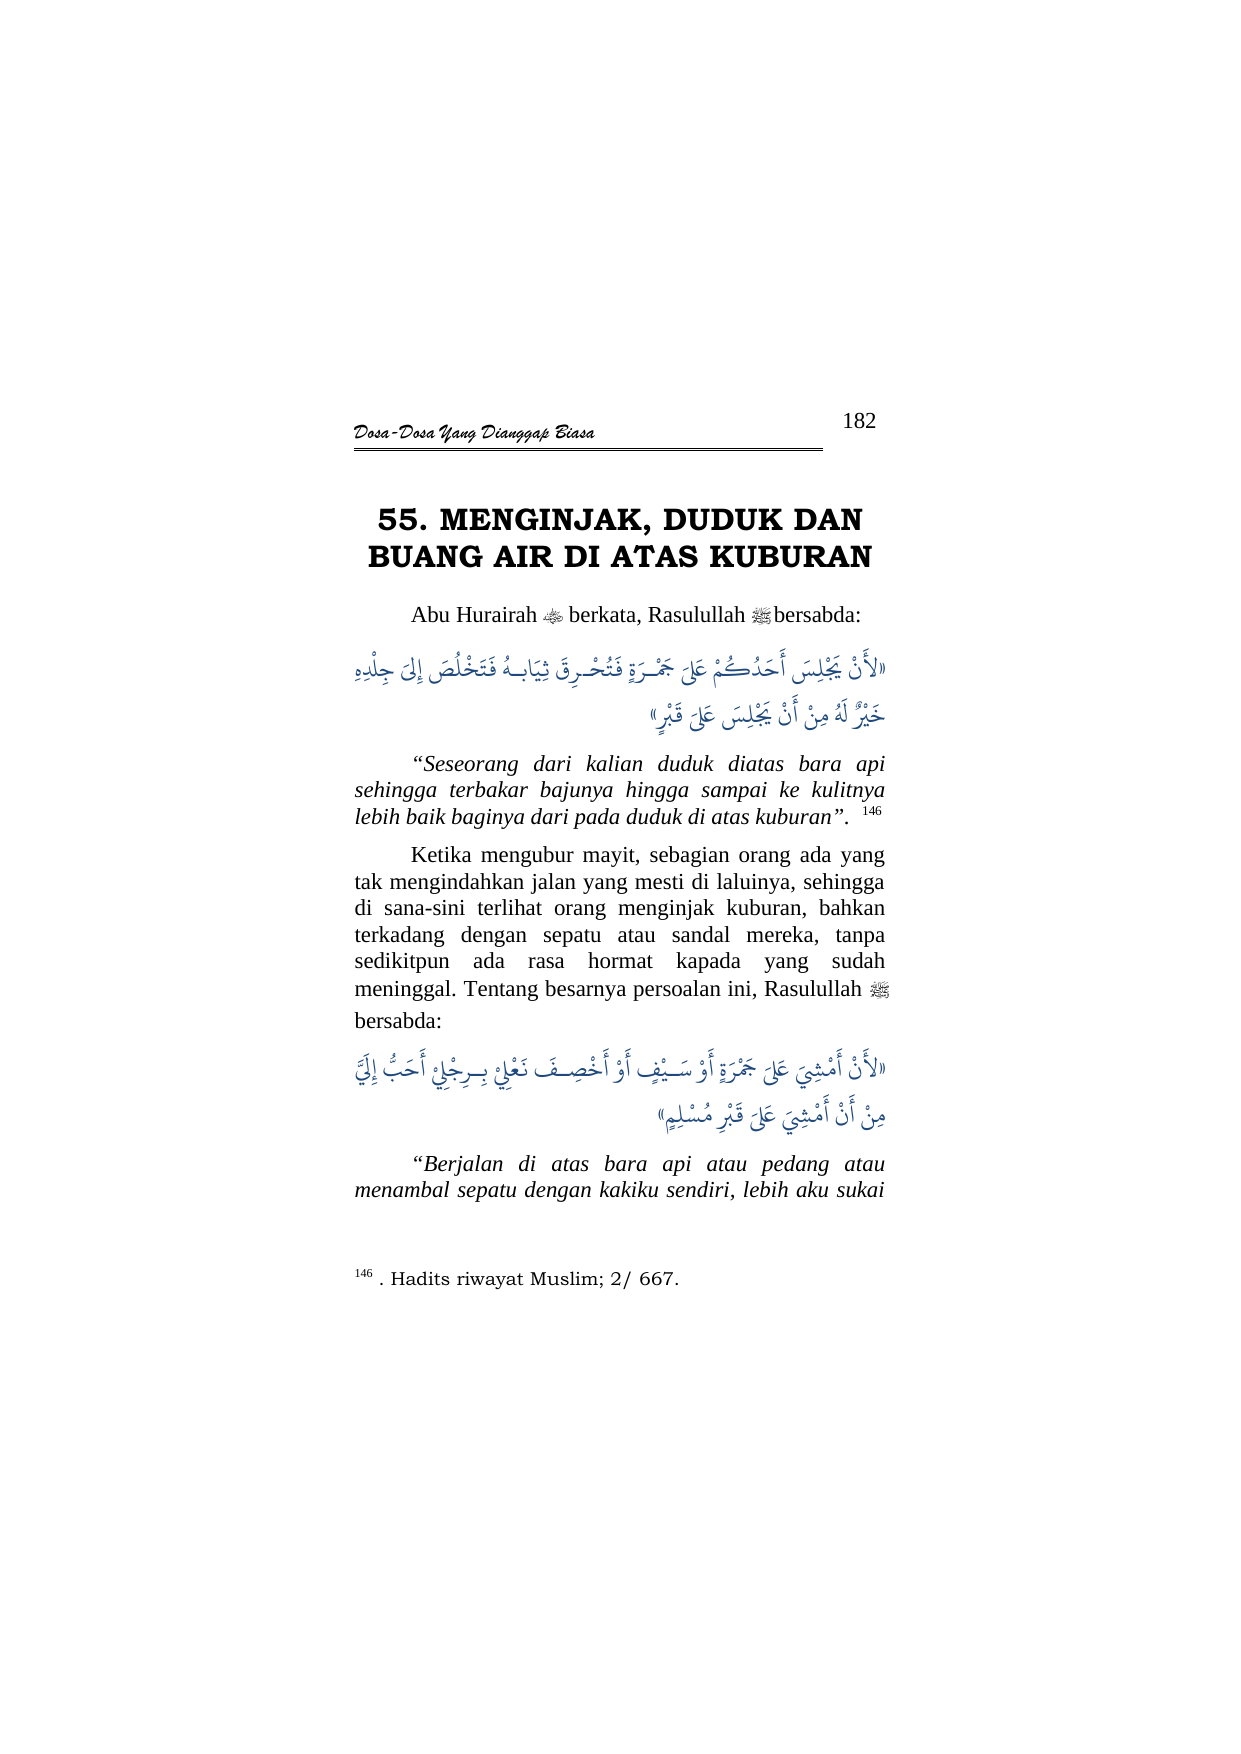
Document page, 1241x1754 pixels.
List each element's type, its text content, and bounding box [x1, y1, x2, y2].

text «لأَنْ أَمْشِيَ عَلىَ جَمْرَةٍ أَوْ سَيْفٍ أَوْ أَخْصِفَ نَعْلِيْ بِرِجْلِيْ أَحَبُّ إِلَيَّ مِنْ أَنْ أَمْشِيَ عَلىَ قَبْرِ مُسْلِمٍ» [354, 1046, 886, 1138]
text “Berjalan di atas bara api atau pedang atau menambal sepatu dengan kakiku sendiri, lebih aku sukai daripada aku berjalan di atas kuburan seorang muslim”. [354, 1150, 886, 1203]
text “Seseorang dari kalian duduk diatas bara api sehingga terbakar bajunya hingga sampai ke kulitnya lebih baik baginya dari pada duduk di atas kuburan”. [354, 750, 886, 829]
text «لأَنْ يَجْلِسَ أَحَدُكُمْ عَلىَ جَمْرَةٍ فَتُحْرِقَ ثِيَابهُ فَتَخْلُصَ إِلىَ جِلْدِهِ خَيْرٌ لَهُ مِنْ أَنْ يَجْلِسَ عَلىَ قَبْرٍ» [354, 646, 886, 737]
text Ketika mengubur mayit, sebagian orang ada yang tak mengindahkan jalan yang mesti di laluinya, sehingga di sana-sini terlihat orang menginjak kuburan, bahkan terkadang dengan sepatu atau sandal mereka, tanpa sedikitpun ada rasa hormat kapada yang sudah meninggal. Tentang besarnya persoalan ini, Rasulullah ج bersabda: [354, 842, 886, 1034]
text Abu Hurairah س berkata, Rasulullah ج bersabda: [354, 599, 886, 634]
text 55. MENGINJAK, DUDUK DAN BUANG AIR DI ATAS KUBURAN [354, 501, 886, 574]
